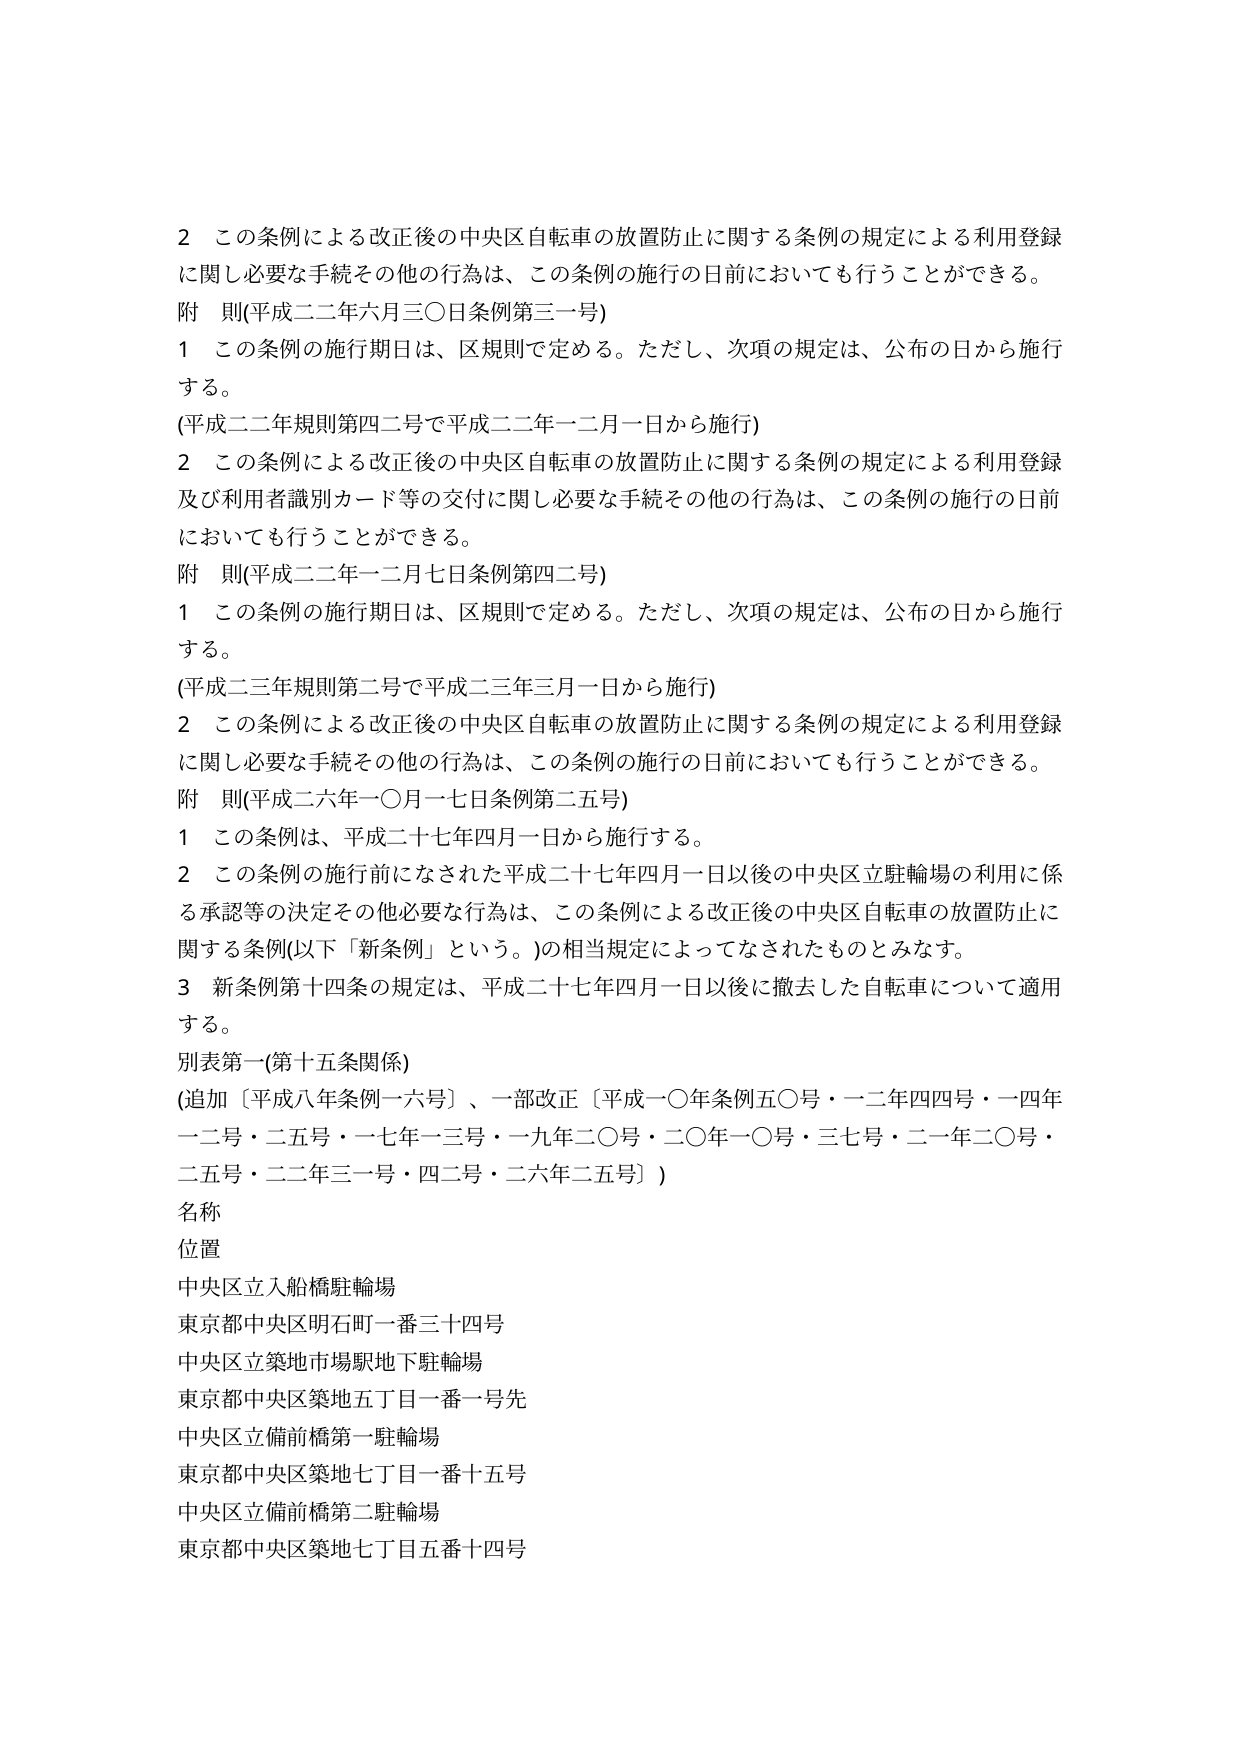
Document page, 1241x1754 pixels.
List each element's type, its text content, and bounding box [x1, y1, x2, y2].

text (平成二三年規則第二号で平成二三年三月一日から施行) [177, 667, 1063, 704]
text (追加〔平成八年条例一六号〕、一部改正〔平成一〇年条例五〇号・一二年四四号・一四年一二号・二五号・一七年一三号・一九年二〇号・二〇年一〇号・三七号・二一年二〇号・二五号・二二年三一号・四二号・二六年二五号〕) [177, 1079, 1063, 1192]
text 附 則(平成二二年一二月七日条例第四二号) [177, 554, 1063, 592]
text 東京都中央区築地五丁目一番一号先 [177, 1379, 1063, 1417]
text 名称 [177, 1192, 1063, 1229]
text (平成二二年規則第四二号で平成二二年一二月一日から施行) [177, 404, 1063, 442]
text 中央区立備前橋第一駐輪場 [177, 1417, 1063, 1454]
text 附 則(平成二二年六月三〇日条例第三一号) [177, 292, 1063, 329]
text 附 則(平成二六年一〇月一七日条例第二五号) [177, 779, 1063, 817]
text 2 この条例の施行前になされた平成二十七年四月一日以後の中央区立駐輪場の利用に係る承認等の決定その他必要な行為は、この条例による改正後の中央区自転車の放置防止に関する条例(以下「新条例」という。)の相当規定によってなされたものとみなす。 [177, 854, 1063, 967]
text 2 この条例による改正後の中央区自転車の放置防止に関する条例の規定による利用登録及び利用者識別カード等の交付に関し必要な手続その他の行為は、この条例の施行の日前においても行うことができる。 [177, 442, 1063, 554]
text 東京都中央区明石町一番三十四号 [177, 1304, 1063, 1342]
text 中央区立備前橋第二駐輪場 [177, 1492, 1063, 1529]
text 中央区立築地市場駅地下駐輪場 [177, 1342, 1063, 1379]
text 2 この条例による改正後の中央区自転車の放置防止に関する条例の規定による利用登録に関し必要な手続その他の行為は、この条例の施行の日前においても行うことができる。 [177, 704, 1063, 779]
text 1 この条例は、平成二十七年四月一日から施行する。 [177, 817, 1063, 854]
text 1 この条例の施行期日は、区規則で定める。ただし、次項の規定は、公布の日から施行する。 [177, 592, 1063, 667]
text 位置 [177, 1229, 1063, 1267]
text 別表第一(第十五条関係) [177, 1042, 1063, 1079]
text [177, 329, 1063, 404]
text 3 新条例第十四条の規定は、平成二十七年四月一日以後に撤去した自転車について適用する。 [177, 967, 1063, 1042]
text 東京都中央区築地七丁目一番十五号 [177, 1454, 1063, 1492]
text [177, 217, 1063, 292]
text 中央区立入船橋駐輪場 [177, 1267, 1063, 1304]
text 東京都中央区築地七丁目五番十四号 [177, 1529, 1063, 1567]
